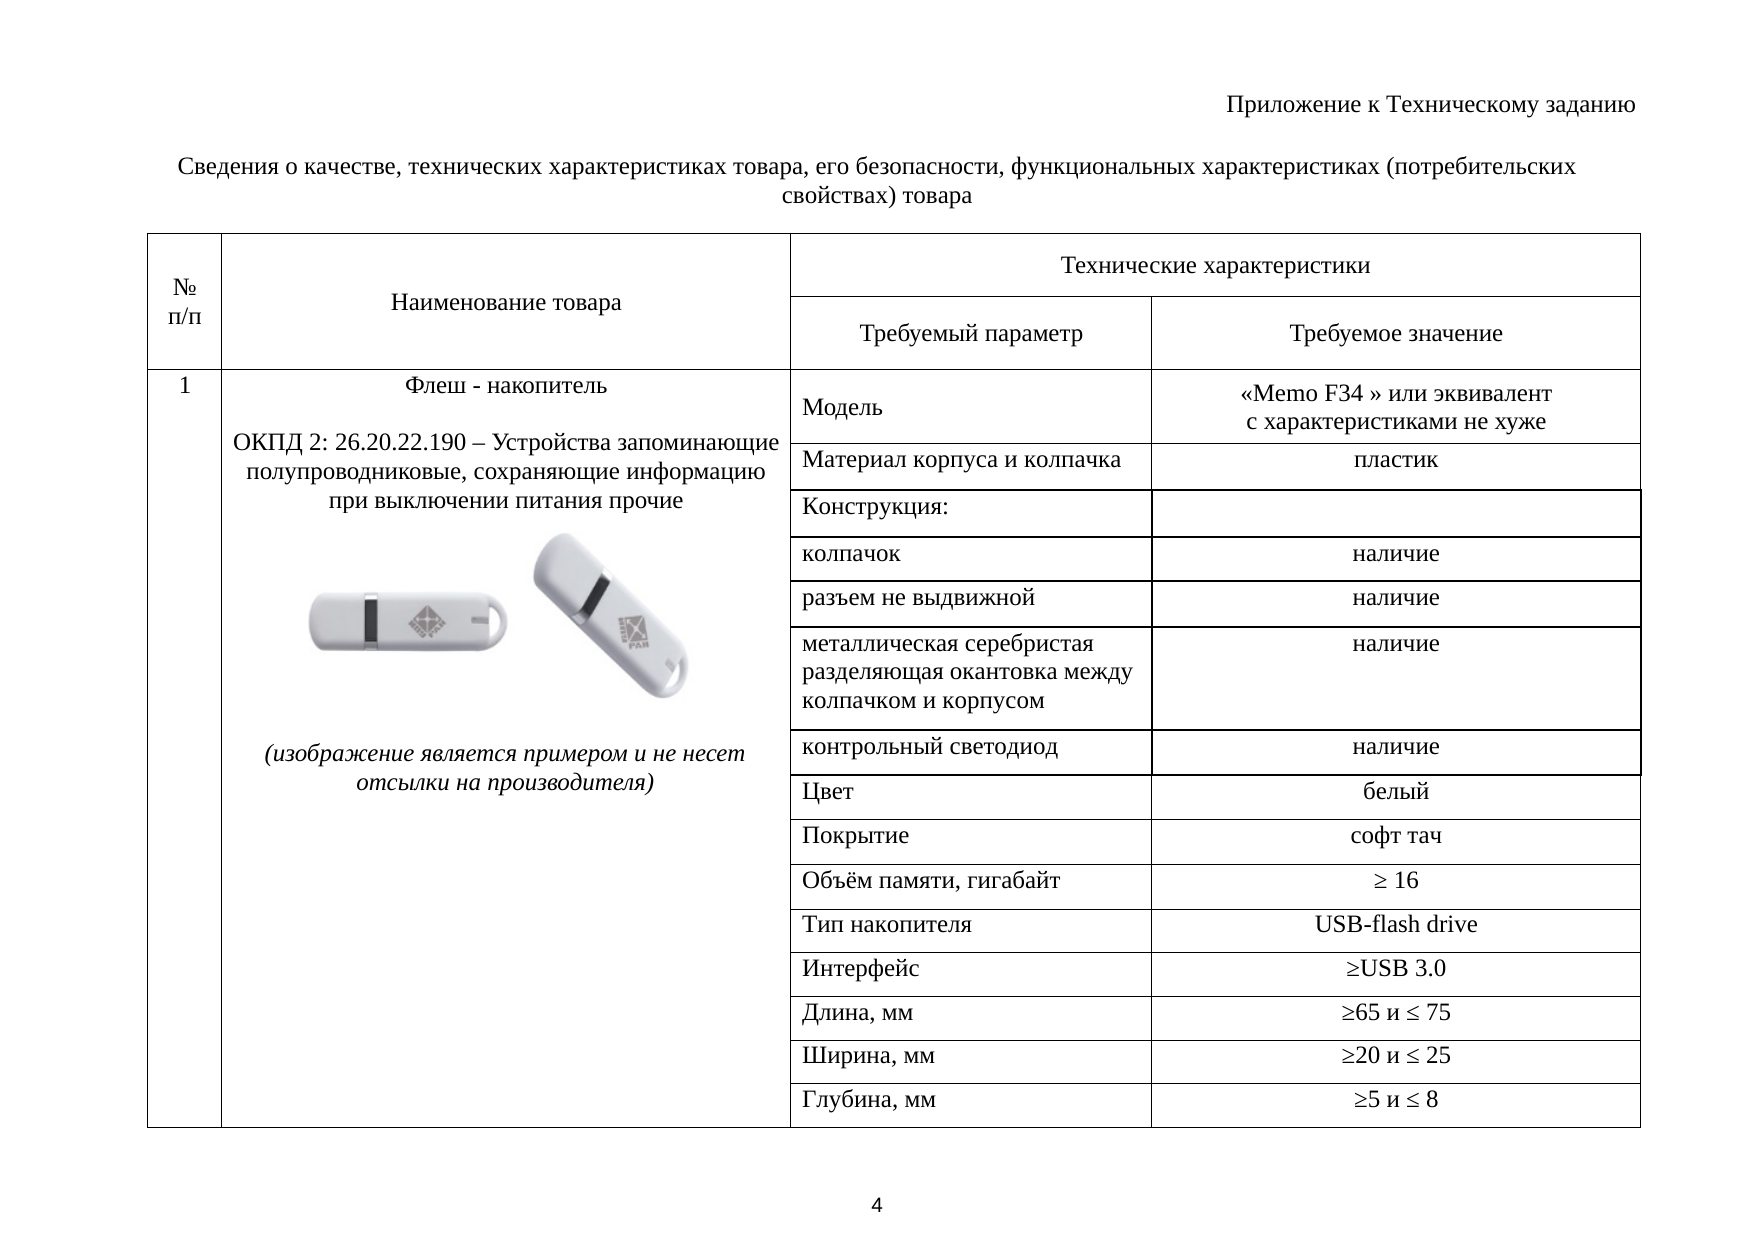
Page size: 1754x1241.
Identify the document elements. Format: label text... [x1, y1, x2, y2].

table_cell ≥5 и ≤ 8 [1152, 1084, 1640, 1127]
table_cell металлическая серебристая разделяющая окантовка между колпачком и корпусом [791, 628, 1151, 729]
table_cell наличие [1153, 628, 1640, 729]
table_cell [1153, 491, 1640, 536]
table_cell Цвет [791, 776, 1151, 819]
table_cell ≥ 16 [1152, 865, 1640, 908]
table_cell Длина, мм [791, 997, 1151, 1039]
table_cell белый [1152, 776, 1640, 819]
table_header Технические характеристики [791, 234, 1640, 296]
table_cell Глубина, мм [791, 1084, 1151, 1127]
table_cell Материал корпуса и колпачка [791, 444, 1151, 489]
table_cell ≥65 и ≤ 75 [1152, 997, 1640, 1039]
text Сведения о качестве, технических характеристиках товара, его безопасности, функциональных характеристиках (потребительских свойствах) товара [118, 151, 1636, 208]
table_cell Ширина, мм [791, 1041, 1151, 1083]
table_cell наличие [1153, 582, 1640, 626]
table_cell Тип накопителя [791, 910, 1151, 952]
table_cell USB-flash drive [1152, 910, 1640, 952]
table_cell контрольный светодиод [791, 731, 1151, 774]
table_cell Конструкция: [791, 491, 1151, 536]
table_cell колпачок [791, 538, 1151, 580]
table_cell Объём памяти, гигабайт [791, 865, 1151, 908]
table_cell ≥20 и ≤ 25 [1152, 1041, 1640, 1083]
table_cell разъем не выдвижной [791, 582, 1151, 626]
table_cell софт тач [1152, 820, 1640, 864]
table_header № п/п [148, 234, 221, 369]
table_cell Флеш - накопитель ОКПД 2: 26.20.22.190 – Устройства запоминающие полупроводниковые, сохраняющие информацию при выключении питания прочие (изображение является примером и не несет отсылки на производителя) [222, 370, 790, 1127]
table_cell пластик [1152, 444, 1640, 489]
table_cell «Memo F34 » или эквивалент с характеристиками не хуже [1152, 370, 1640, 443]
text Приложение к Техническому заданию [118, 89, 1636, 117]
table_cell Требуемый параметр [791, 297, 1151, 369]
picture [280, 513, 732, 710]
table_cell 1 [148, 370, 221, 1127]
table_cell Покрытие [791, 820, 1151, 864]
table_cell Интерфейс [791, 953, 1151, 996]
table_cell Требуемое значение [1152, 297, 1640, 369]
table_cell наличие [1153, 731, 1640, 774]
table_cell ≥USB 3.0 [1152, 953, 1640, 996]
table_cell наличие [1153, 538, 1640, 580]
table_cell Модель [791, 370, 1151, 443]
table_header Наименование товара [222, 234, 790, 369]
